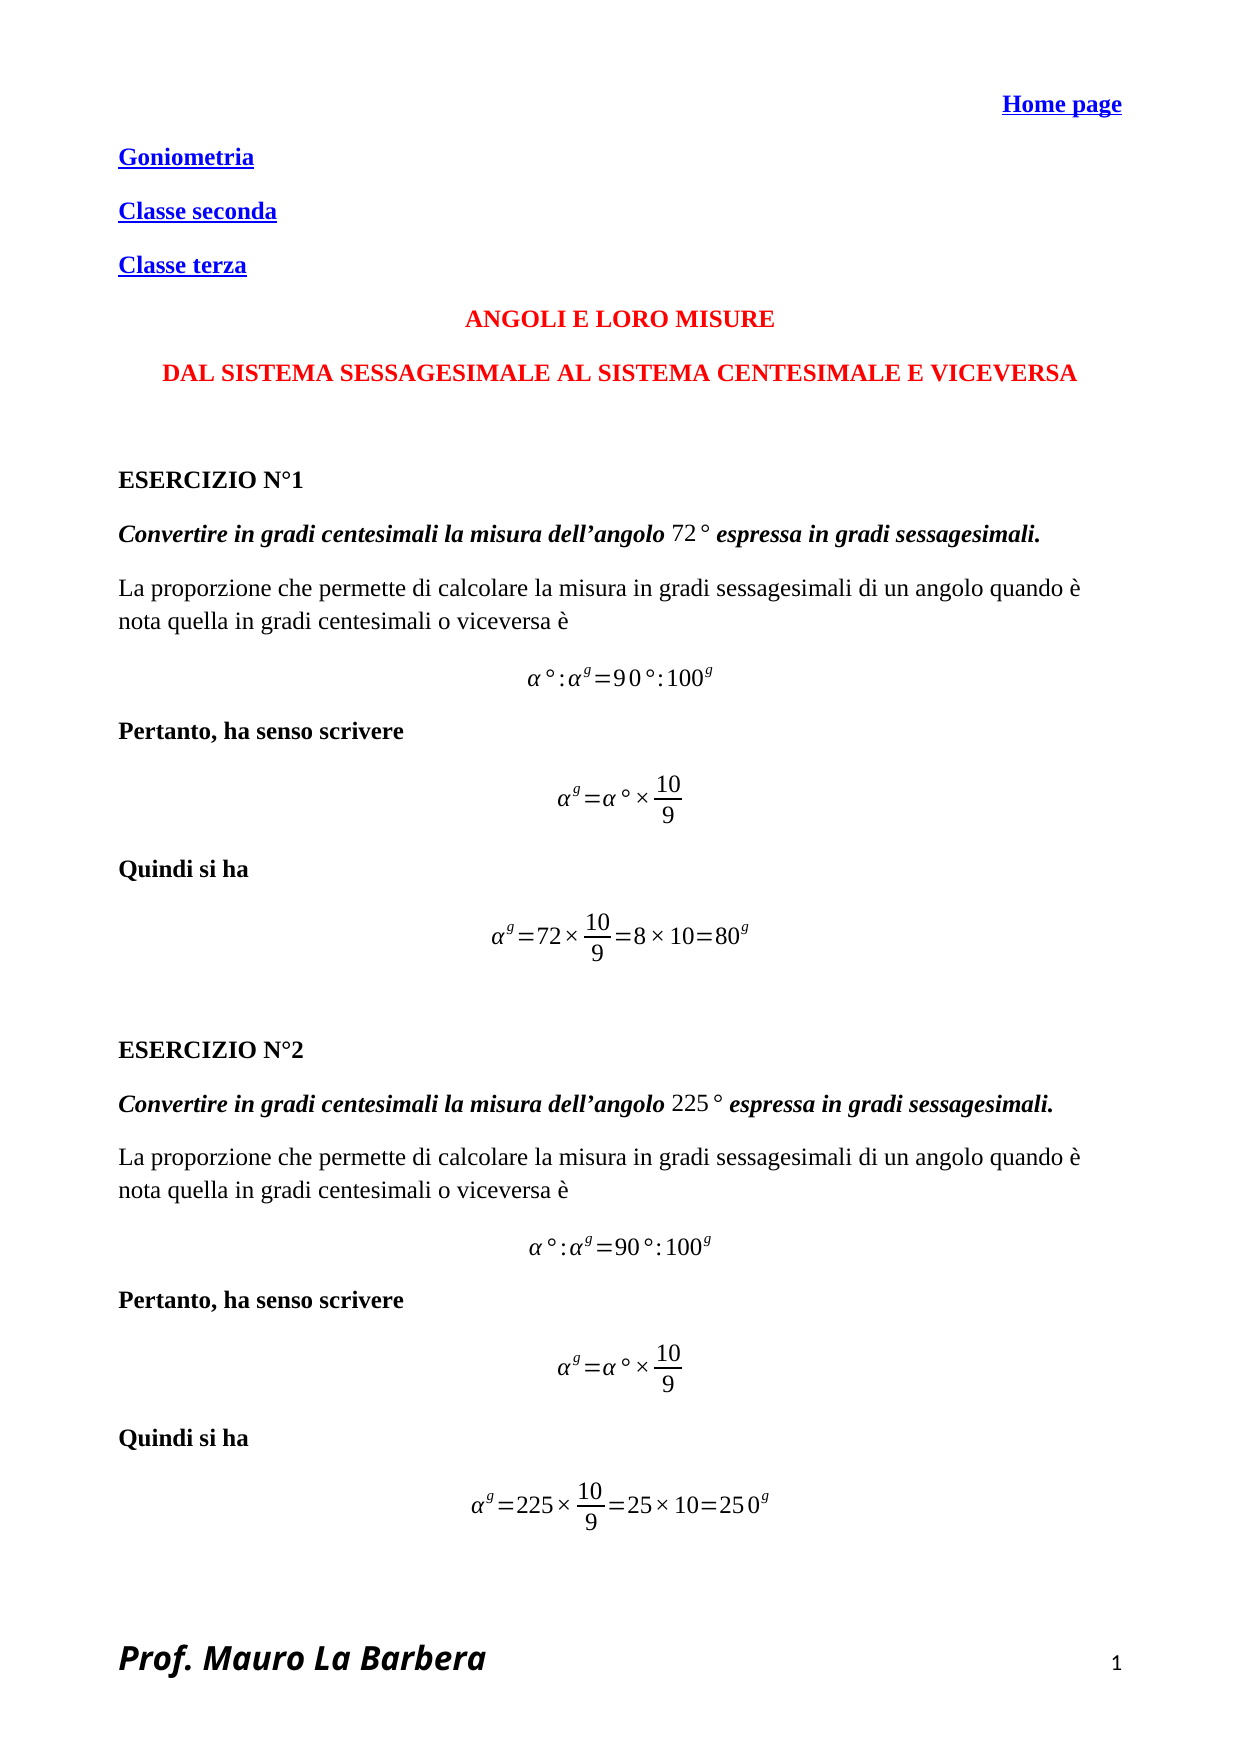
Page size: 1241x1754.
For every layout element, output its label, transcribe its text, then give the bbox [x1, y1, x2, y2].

text ESERCIZIO N°1 [118, 466, 1122, 494]
text Convertire in gradi centesimali la misura dell’angolo espressa in gradi sessagesimali. [118, 519, 1122, 548]
text DAL SISTEMA SESSAGESIMALE AL SISTEMA CENTESIMALE E VICEVERSA [118, 358, 1122, 387]
text Home page [118, 89, 1122, 117]
text Quindi si ha [118, 854, 1122, 883]
text Pertanto, ha senso scrivere [118, 1286, 1122, 1314]
text ESERCIZIO N°2 [118, 1035, 1122, 1063]
text La proporzione che permette di calcolare la misura in gradi sessagesimali di un angolo quando è nota quella in gradi centesimali o viceversa è [118, 1142, 1122, 1204]
text Goniometria [118, 142, 1122, 171]
text ANGOLI E LORO MISURE [118, 304, 1122, 333]
text Convertire in gradi centesimali la misura dell’angolo espressa in gradi sessagesimali. [118, 1089, 1122, 1117]
text Classe terza [118, 250, 1122, 279]
text La proporzione che permette di calcolare la misura in gradi sessagesimali di un angolo quando è nota quella in gradi centesimali o viceversa è [118, 573, 1122, 635]
text Quindi si ha [118, 1423, 1122, 1452]
text Pertanto, ha senso scrivere [118, 716, 1122, 745]
text Classe seconda [118, 196, 1122, 225]
